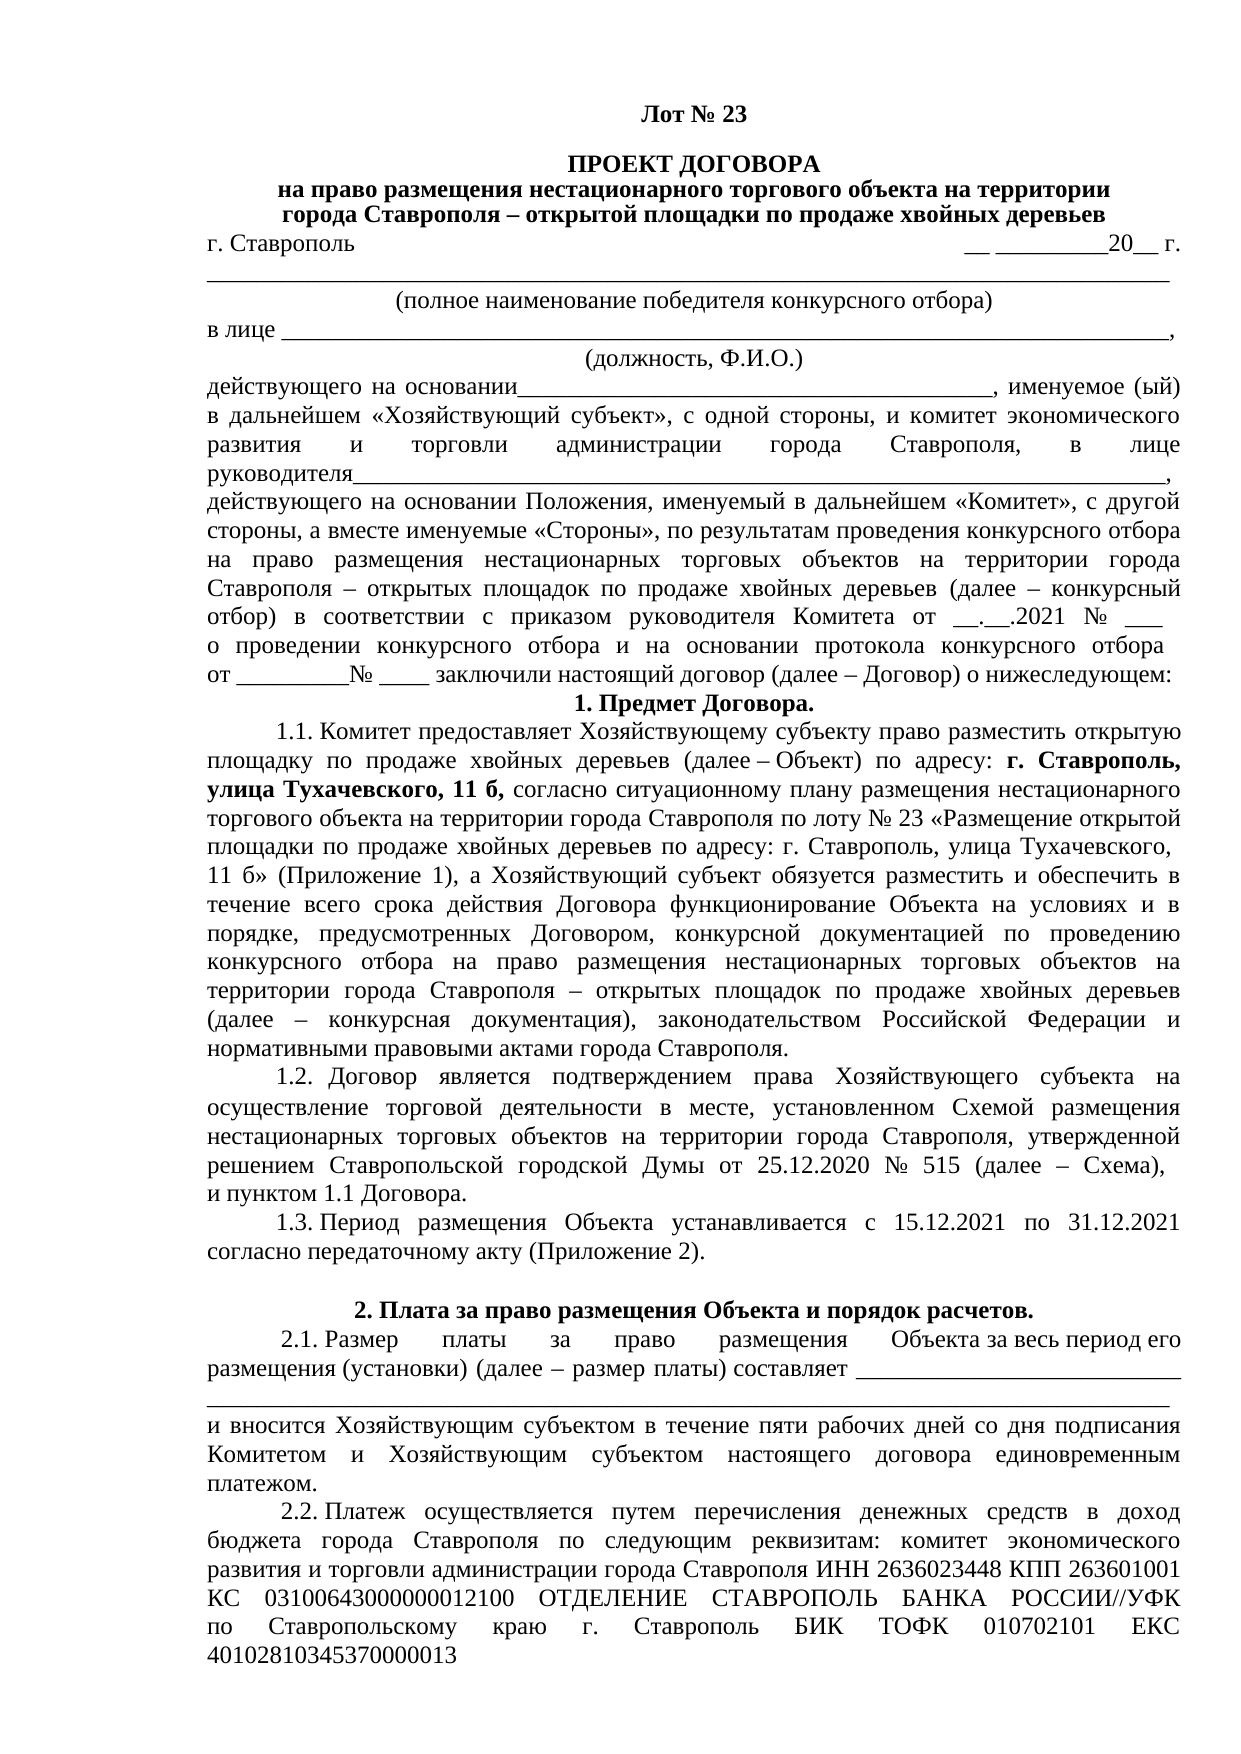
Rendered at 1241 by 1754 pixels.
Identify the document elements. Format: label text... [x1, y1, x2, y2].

text 2. Плата за право размещения Объекта и порядок расчетов. [207, 1295, 1181, 1324]
text 1.1. Комитет предоставляет Хозяйствующему субъекту право разместить открытую площадку по продаже хвойных деревьев (далее – Объект) по адресу: г. Ставрополь, улица Тухачевского, 11 б, согласно ситуационному плану размещения нестационарного торгового объекта на территории города Ставрополя по лоту № 23 «Размещение открытой площадки по продаже хвойных деревьев по адресу: г. Ставрополь, улица Тухачевского, 11 б» (Приложение 1), а Хозяйствующий субъект обязуется разместить и обеспечить в течение всего срока действия Договора функционирование Объекта на условиях и в порядке, предусмотренных Договором, конкурсной документацией по проведению конкурсного отбора на право размещения нестационарных торговых объектов на территории города Ставрополя – открытых площадок по продаже хвойных деревьев (далее – конкурсная документация), законодательством Российской Федерации и нормативными правовыми актами города Ставрополя. [207, 716, 1181, 1061]
text города Ставрополя – открытой площадки по продаже хвойных деревьев [207, 203, 1181, 228]
text ПРОЕКТ ДОГОВОРА [207, 153, 1181, 178]
text _____________________________________________________________________________ [207, 256, 1181, 285]
text действующего на основании______________________________________, именуемое (ый) в дальнейшем «Хозяйствующий субъект», с одной стороны, и комитет экономического развития и торговли администрации города Ставрополя, в лице руководителя_________________________________________________________________, [207, 371, 1181, 486]
text Лот № 23 [207, 103, 1181, 128]
text действующего на основании Положения, именуемый в дальнейшем «Комитет», с другой стороны, а вместе именуемые «Стороны», по результатам проведения конкурсного отбора на право размещения нестационарных торговых объектов на территории города Ставрополя – открытых площадок по продаже хвойных деревьев (далее – конкурсный отбор) в соответствии с приказом руководителя Комитета от __.__.2021 № ___ о проведении конкурсного отбора и на основании протокола конкурсного отбора от _________№ ____ заключили настоящий договор (далее – Договор) о нижеследующем: [207, 486, 1181, 688]
text 2.1. Размер платы за право размещения Объекта за весь период его размещения (установки) (далее – размер платы) составляет __________________________ _____________________________________________________________________________и вносится Хозяйствующим субъектом в течение пяти рабочих дней со дня подписания Комитетом и Хозяйствующим субъектом настоящего договора единовременным платежом. [207, 1324, 1181, 1496]
text (полное наименование победителя конкурсного отбора) [207, 285, 1181, 314]
text г. Ставрополь __ _________20__ г. [207, 228, 1181, 256]
text 2.2. Платеж осуществляется путем перечисления денежных средств в доход бюджета города Ставрополя по следующим реквизитам: комитет экономического развития и торговли администрации города Ставрополя ИНН 2636023448 КПП 263601001 КС 03100643000000012100 ОТДЕЛЕНИЕ СТАВРОПОЛЬ БАНКА РОССИИ//УФК по Ставропольскому краю г. Ставрополь БИК ТОФК 010702101 ЕКС 40102810345370000013 [207, 1496, 1181, 1669]
text 1.2. Договор является подтверждением права Хозяйствующего субъекта на осуществление торговой деятельности в месте, установленном Схемой размещения нестационарных торговых объектов на территории города Ставрополя, утвержденной решением Ставропольской городской Думы от 25.12.2020 № 515 (далее – Схема), и пунктом 1.1 Договора. [207, 1061, 1181, 1207]
text (должность, Ф.И.О.) [207, 343, 1181, 371]
text 1. Предмет Договора. [207, 688, 1181, 716]
text 1.3. Период размещения Объекта устанавливается с 15.12.2021 по 31.12.2021 согласно передаточному акту (Приложение 2). [207, 1207, 1181, 1265]
text в лице _______________________________________________________________________, [207, 314, 1181, 343]
text на право размещения нестационарного торгового объекта на территории [207, 178, 1181, 203]
